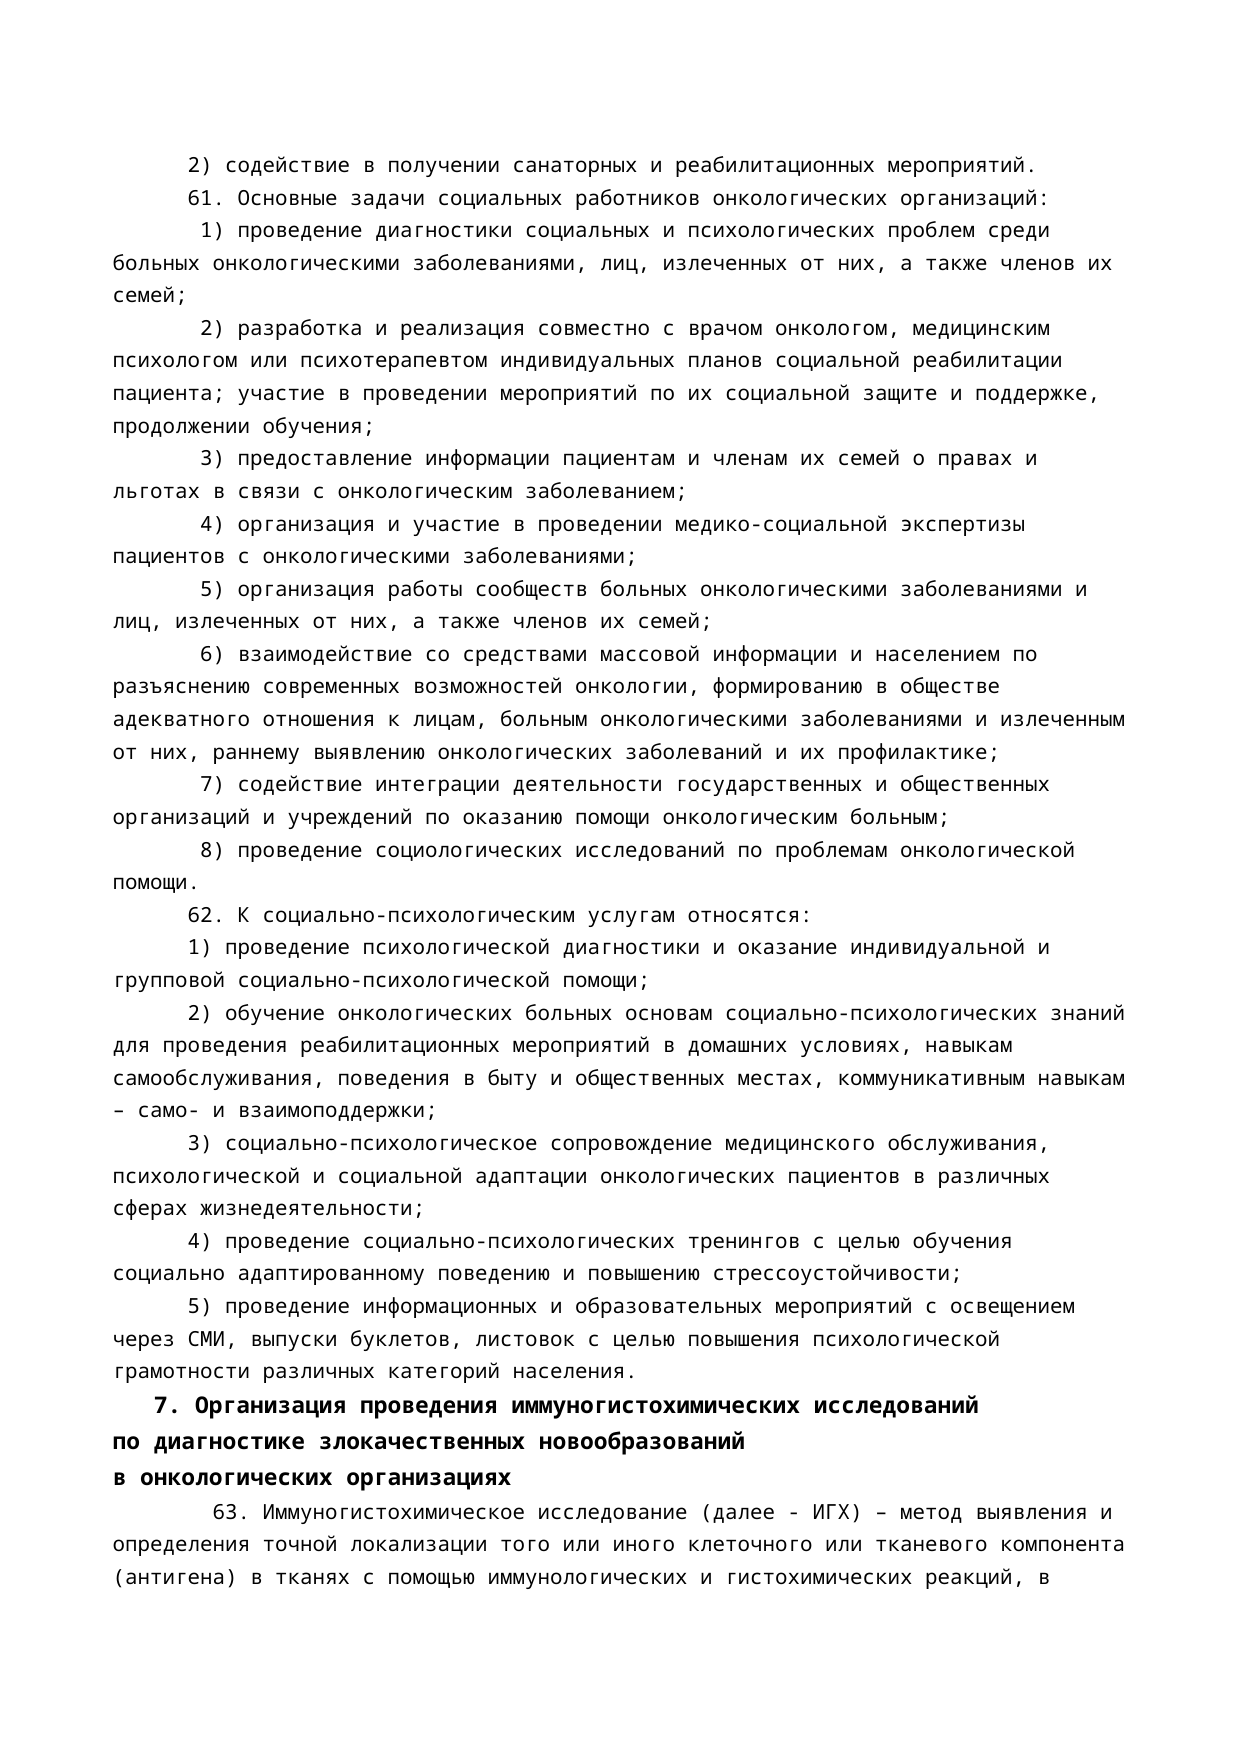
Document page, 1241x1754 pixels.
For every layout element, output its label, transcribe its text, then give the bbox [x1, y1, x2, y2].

text 7. Организация проведения иммуногистохимических исследований по диагностике злокачественных новообразований в онкологических организациях [112, 1389, 1128, 1492]
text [112, 1497, 1128, 1590]
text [112, 150, 1128, 1385]
